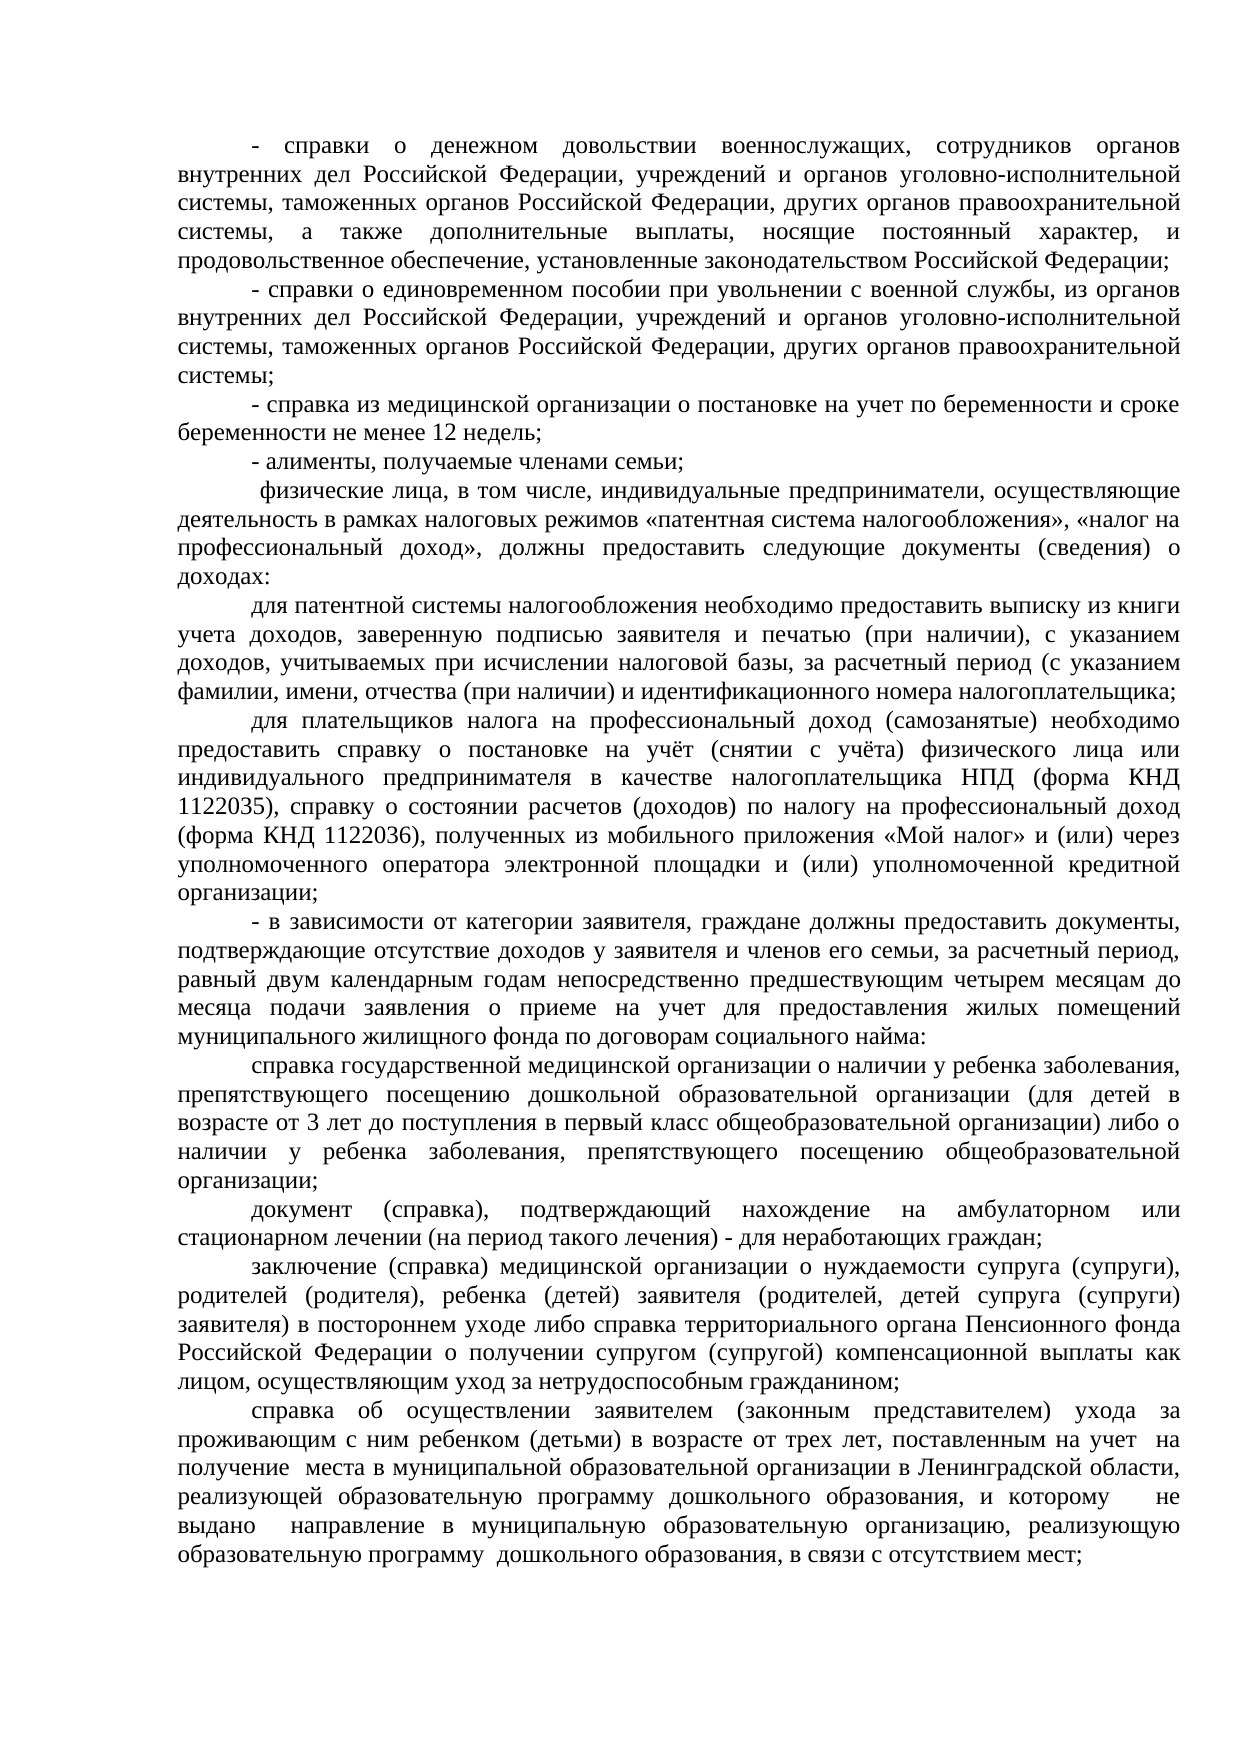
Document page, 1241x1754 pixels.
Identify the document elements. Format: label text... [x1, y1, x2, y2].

text - справки о единовременном пособии при увольнении с военной службы, из органов внутренних дел Российской Федерации, учреждений и органов уголовно-исполнительной системы, таможенных органов Российской Федерации, других органов правоохранительной системы; [177, 274, 1181, 389]
text заключение (справка) медицинской организации о нуждаемости супруга (супруги), родителей (родителя), ребенка (детей) заявителя (родителей, детей супруга (супруги) заявителя) в постороннем уходе либо справка территориального органа Пенсионного фонда Российской Федерации о получении супругом (супругой) компенсационной выплаты как лицом, осуществляющим уход за нетрудоспособным гражданином; [177, 1251, 1181, 1395]
text физические лица, в том числе, индивидуальные предприниматели, осуществляющие деятельность в рамках налоговых режимов «патентная система налогообложения», «налог на профессиональный доход», должны предоставить следующие документы (сведения) о доходах: [177, 475, 1181, 590]
text - справка из медицинской организации о постановке на учет по беременности и сроке беременности не менее 12 недель; [177, 389, 1181, 446]
text - в зависимости от категории заявителя, граждане должны предоставить документы, подтверждающие отсутствие доходов у заявителя и членов его семьи, за расчетный период, равный двум календарным годам непосредственно предшествующим четырем месяцам до месяца подачи заявления о приеме на учет для предоставления жилых помещений муниципального жилищного фонда по договорам социального найма: [177, 906, 1181, 1050]
text справка об осуществлении заявителем (законным представителем) ухода за проживающим с ним ребенком (детьми) в возрасте от трех лет, поставленным на учет на получение места в муниципальной образовательной организации в Ленинградской области, реализующей образовательную программу дошкольного образования, и которому не выдано направление в муниципальную образовательную организацию, реализующую образовательную программу дошкольного образования, в связи с отсутствием мест; [177, 1395, 1181, 1567]
text справка государственной медицинской организации о наличии у ребенка заболевания, препятствующего посещению дошкольной образовательной организации (для детей в возрасте от 3 лет до поступления в первый класс общеобразовательной организации) либо о наличии у ребенка заболевания, препятствующего посещению общеобразовательной организации; [177, 1050, 1181, 1194]
text для плательщиков налога на профессиональный доход (самозанятые) необходимо предоставить справку о постановке на учёт (снятии с учёта) физического лица или индивидуального предпринимателя в качестве налогоплательщика НПД (форма КНД 1122035), справку о состоянии расчетов (доходов) по налогу на профессиональный доход (форма КНД 1122036), полученных из мобильного приложения «Мой налог» и (или) через уполномоченного оператора электронной площадки и (или) уполномоченной кредитной организации; [177, 705, 1181, 906]
text для патентной системы налогообложения необходимо предоставить выписку из книги учета доходов, заверенную подписью заявителя и печатью (при наличии), с указанием доходов, учитываемых при исчислении налоговой базы, за расчетный период (с указанием фамилии, имени, отчества (при наличии) и идентификационного номера налогоплательщика; [177, 590, 1181, 705]
text документ (справка), подтверждающий нахождение на амбулаторном или стационарном лечении (на период такого лечения) - для неработающих граждан; [177, 1194, 1181, 1251]
text - справки о денежном довольствии военнослужащих, сотрудников органов внутренних дел Российской Федерации, учреждений и органов уголовно-исполнительной системы, таможенных органов Российской Федерации, других органов правоохранительной системы, а также дополнительные выплаты, носящие постоянный характер, и продовольственное обеспечение, установленные законодательством Российской Федерации; [177, 130, 1181, 274]
text - алименты, получаемые членами семьи; [177, 446, 1181, 475]
